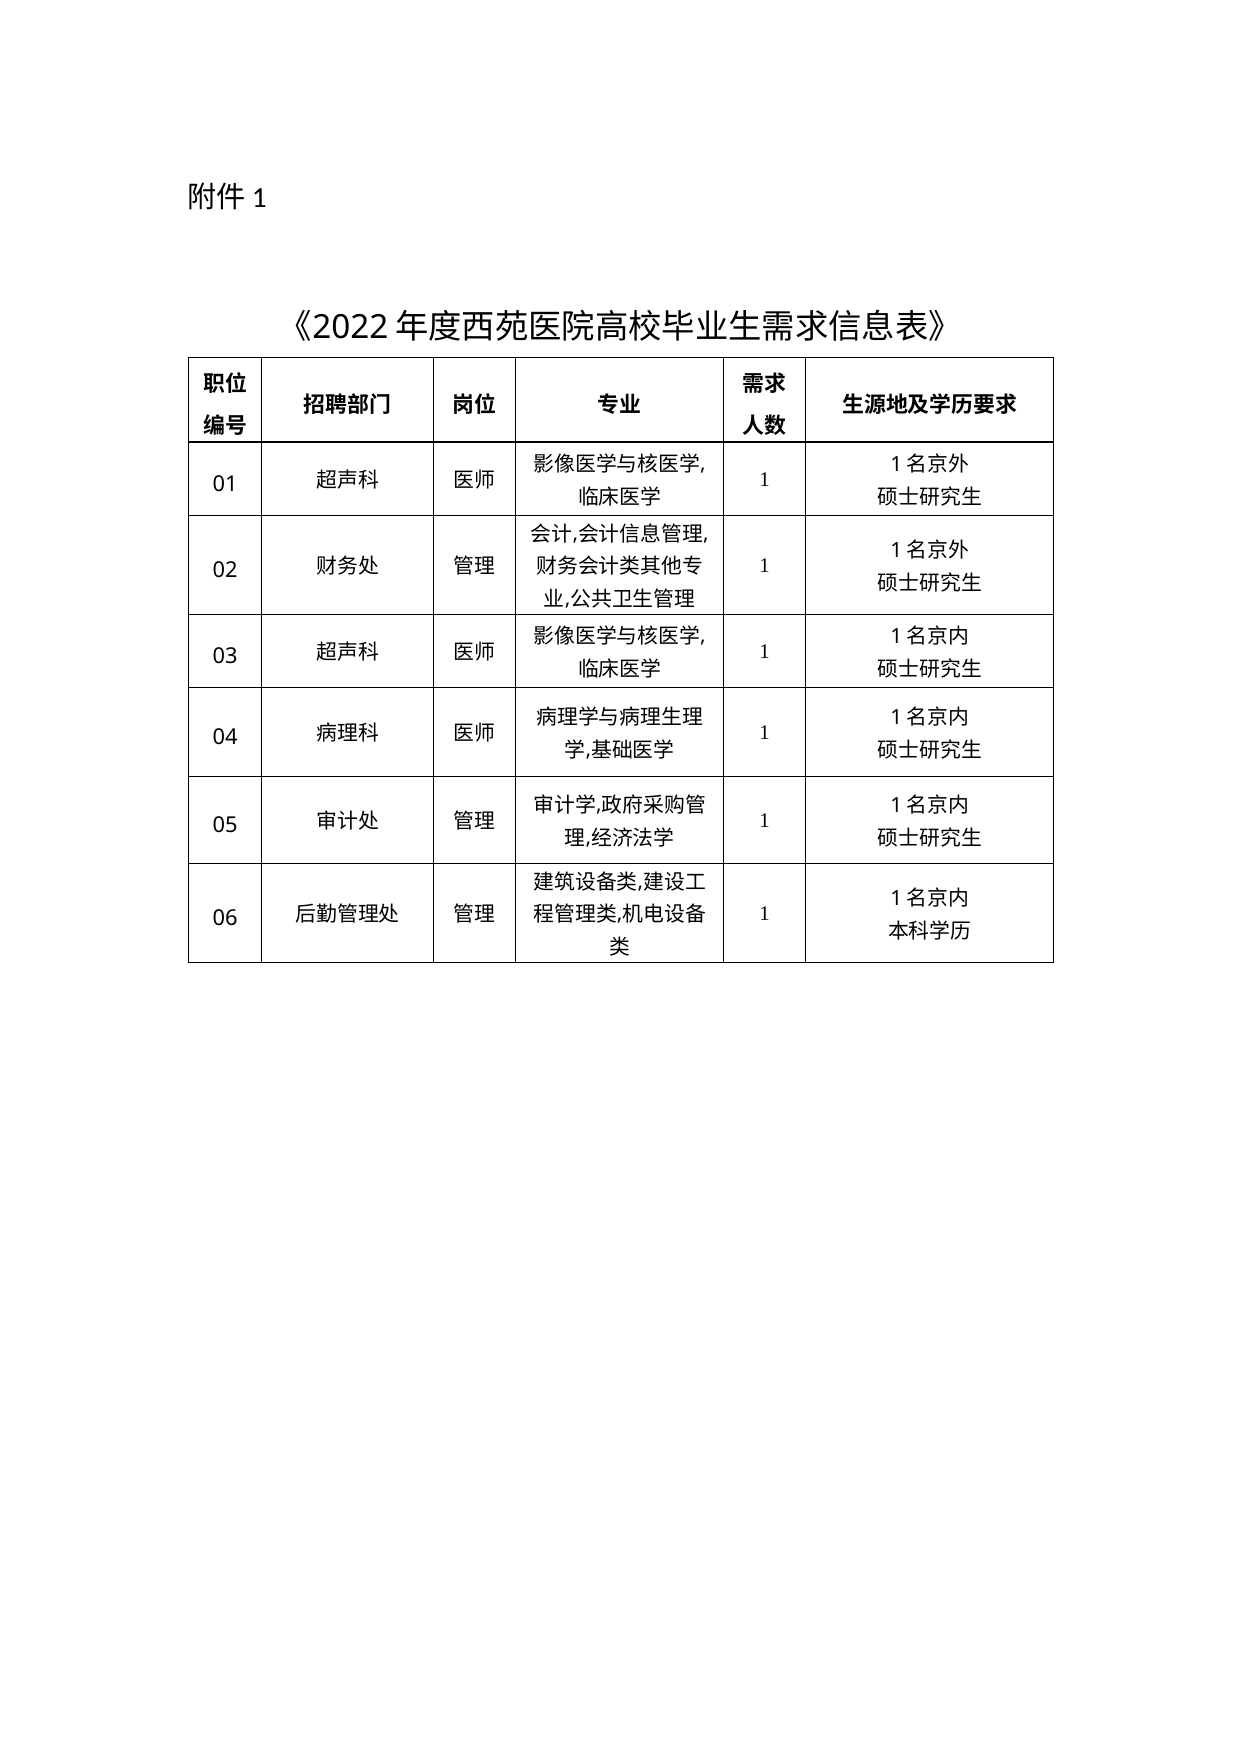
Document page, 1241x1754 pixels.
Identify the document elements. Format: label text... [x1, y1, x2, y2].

table_header 招聘部门 [262, 358, 433, 441]
table_cell 病理科 [262, 688, 433, 776]
table_cell 管理 [434, 516, 515, 614]
table_cell 管理 [434, 864, 515, 962]
table_cell 病理学与病理生理学,基础医学 [516, 688, 723, 776]
table_cell 后勤管理处 [262, 864, 433, 962]
table_cell 1 [724, 443, 805, 515]
table_cell 影像医学与核医学,临床医学 [516, 615, 723, 687]
table_cell 1 [724, 516, 805, 614]
table_cell 02 [189, 516, 261, 614]
table_cell 1名京外 硕士研究生 [806, 443, 1053, 515]
table_cell 审计学,政府采购管理,经济法学 [516, 777, 723, 863]
table_cell 医师 [434, 443, 515, 515]
table_cell 1 [724, 688, 805, 776]
table_cell 1名京内 本科学历 [806, 864, 1053, 962]
table_header 专业 [516, 358, 723, 441]
table_cell 01 [189, 443, 261, 515]
table_cell 超声科 [262, 443, 433, 515]
table_cell 05 [189, 777, 261, 863]
table_cell 会计,会计信息管理,财务会计类其他专业,公共卫生管理 [516, 516, 723, 614]
table_cell 1 [724, 864, 805, 962]
table_cell 超声科 [262, 615, 433, 687]
table_cell 影像医学与核医学,临床医学 [516, 443, 723, 515]
table_header 需求 人数 [724, 358, 805, 441]
text 附件1 [187, 162, 1053, 227]
table_cell 建筑设备类,建设工程管理类,机电设备类 [516, 864, 723, 962]
table_header 职位编号 [189, 358, 261, 441]
table_cell 03 [189, 615, 261, 687]
table_cell 1 [724, 777, 805, 863]
table_cell 财务处 [262, 516, 433, 614]
table_header 生源地及学历要求 [806, 358, 1053, 441]
table_cell 1名京内 硕士研究生 [806, 615, 1053, 687]
table_cell 1名京内 硕士研究生 [806, 688, 1053, 776]
table_cell 06 [189, 864, 261, 962]
table_cell 医师 [434, 615, 515, 687]
table_cell 1名京外 硕士研究生 [806, 516, 1053, 614]
table_cell 1 [724, 615, 805, 687]
table_cell 医师 [434, 688, 515, 776]
text 《2022年度西苑医院高校毕业生需求信息表》 [187, 292, 1053, 357]
table_header 岗位 [434, 358, 515, 441]
table_cell 1名京内 硕士研究生 [806, 777, 1053, 863]
table_cell 04 [189, 688, 261, 776]
table_cell 管理 [434, 777, 515, 863]
table_cell 审计处 [262, 777, 433, 863]
